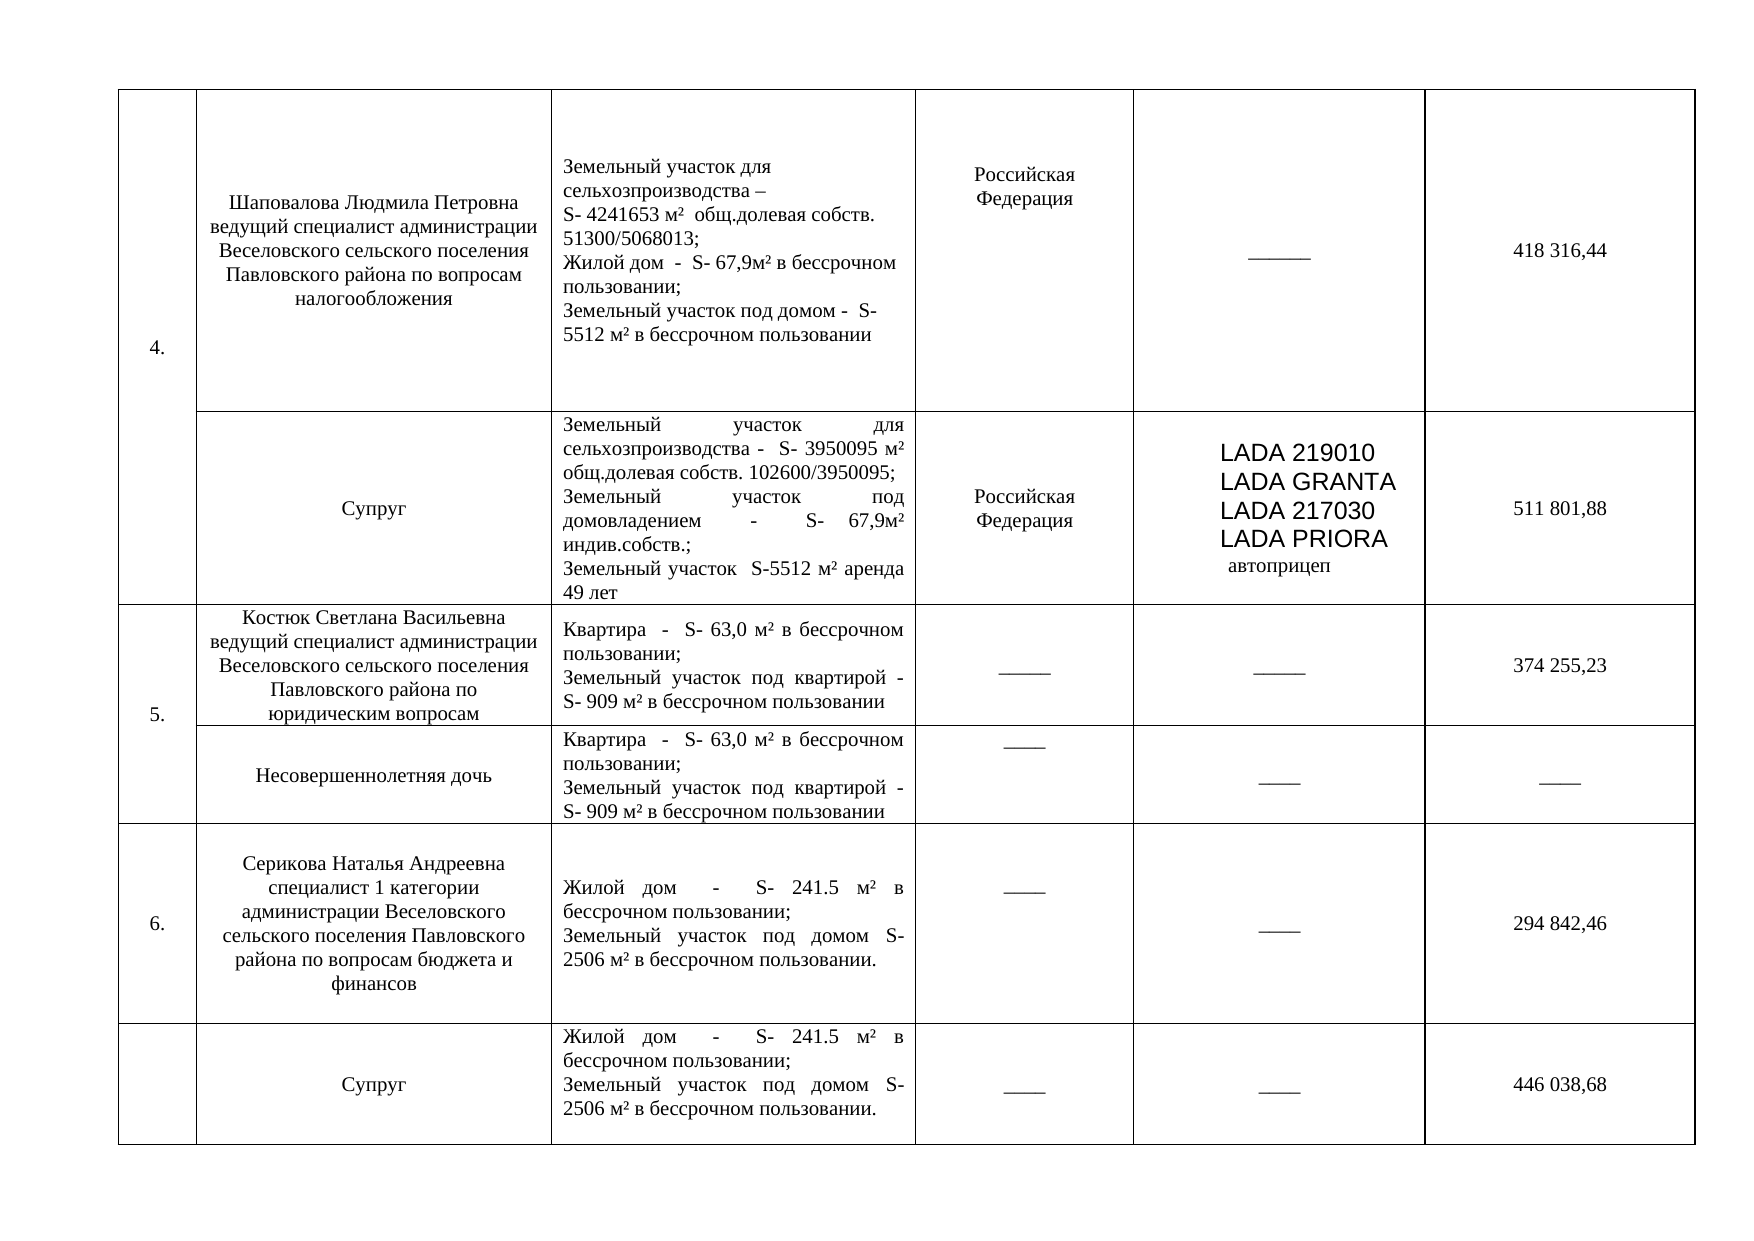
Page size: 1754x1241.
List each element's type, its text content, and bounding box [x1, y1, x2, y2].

table_cell ____ [916, 824, 1133, 1023]
table_cell Жилой дом - S- 241.5 м² в бессрочном пользовании; Земельный участок под домом S- 2506 м² в бессрочном пользовании. [552, 824, 915, 1023]
table_cell 374 255,23 [1426, 605, 1694, 725]
table_cell Российская Федерация [916, 412, 1133, 604]
table_cell ____ [916, 726, 1133, 823]
table_cell ____ [1134, 1024, 1424, 1144]
table_cell 294 842,46 [1426, 824, 1694, 1023]
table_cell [916, 90, 1133, 411]
table_cell Серикова Наталья Андреевна специалист 1 категории администрации Веселовского сельского поселения Павловского района по вопросам бюджета и финансов [197, 824, 551, 1023]
table_cell 6. [119, 824, 196, 1023]
table_cell Земельный участок для сельхозпроизводства - S- 3950095 м² общ.долевая собств. 102600/3950095; Земельный участок под домовладением - S- 67,9м² индив.собств.; Земельный участок S-5512 м² аренда 49 лет [552, 412, 915, 604]
table_cell ____ [1426, 726, 1694, 823]
table_cell ______ [1134, 90, 1424, 411]
table_cell Шаповалова Людмила Петровна ведущий специалист администрации Веселовского сельского поселения Павловского района по вопросам налогообложения [197, 90, 551, 411]
table_cell 418 316,44 [1426, 90, 1694, 411]
table_cell Несовершеннолетняя дочь [197, 726, 551, 823]
table_cell Квартира - S- 63,0 м² в бессрочном пользовании; Земельный участок под квартирой - S- 909 м² в бессрочном пользовании [552, 726, 915, 823]
table_cell Квартира - S- 63,0 м² в бессрочном пользовании; Земельный участок под квартирой - S- 909 м² в бессрочном пользовании [552, 605, 915, 725]
table_cell ____ [916, 1024, 1133, 1144]
table_cell 4. [119, 90, 196, 604]
table_cell Супруг [197, 1024, 551, 1144]
table_cell 511 801,88 [1426, 412, 1694, 604]
table_cell Жилой дом - S- 241.5 м² в бессрочном пользовании; Земельный участок под домом S- 2506 м² в бессрочном пользовании. [552, 1024, 915, 1144]
table_cell ____ [1134, 824, 1424, 1023]
table_cell LADA 219010 LADA GRANTA LADA 217030 LADA PRIORA автоприцеп [1134, 412, 1424, 604]
table_cell 446 038,68 [1426, 1024, 1694, 1144]
table_cell _____ [1134, 605, 1424, 725]
table_cell [119, 1024, 196, 1144]
table_cell Земельный участок для сельхозпроизводства – S- 4241653 м² общ.долевая собств. 51300/5068013; Жилой дом - S- 67,9м² в бессрочном пользовании; Земельный участок под домом - S- 5512 м² в бессрочном пользовании [552, 90, 915, 411]
table_cell 5. [119, 605, 196, 823]
table_cell _____ [916, 605, 1133, 725]
table_cell ____ [1134, 726, 1424, 823]
table_cell Супруг [197, 412, 551, 604]
table_cell Костюк Светлана Васильевна ведущий специалист администрации Веселовского сельского поселения Павловского района по юридическим вопросам [197, 605, 551, 725]
